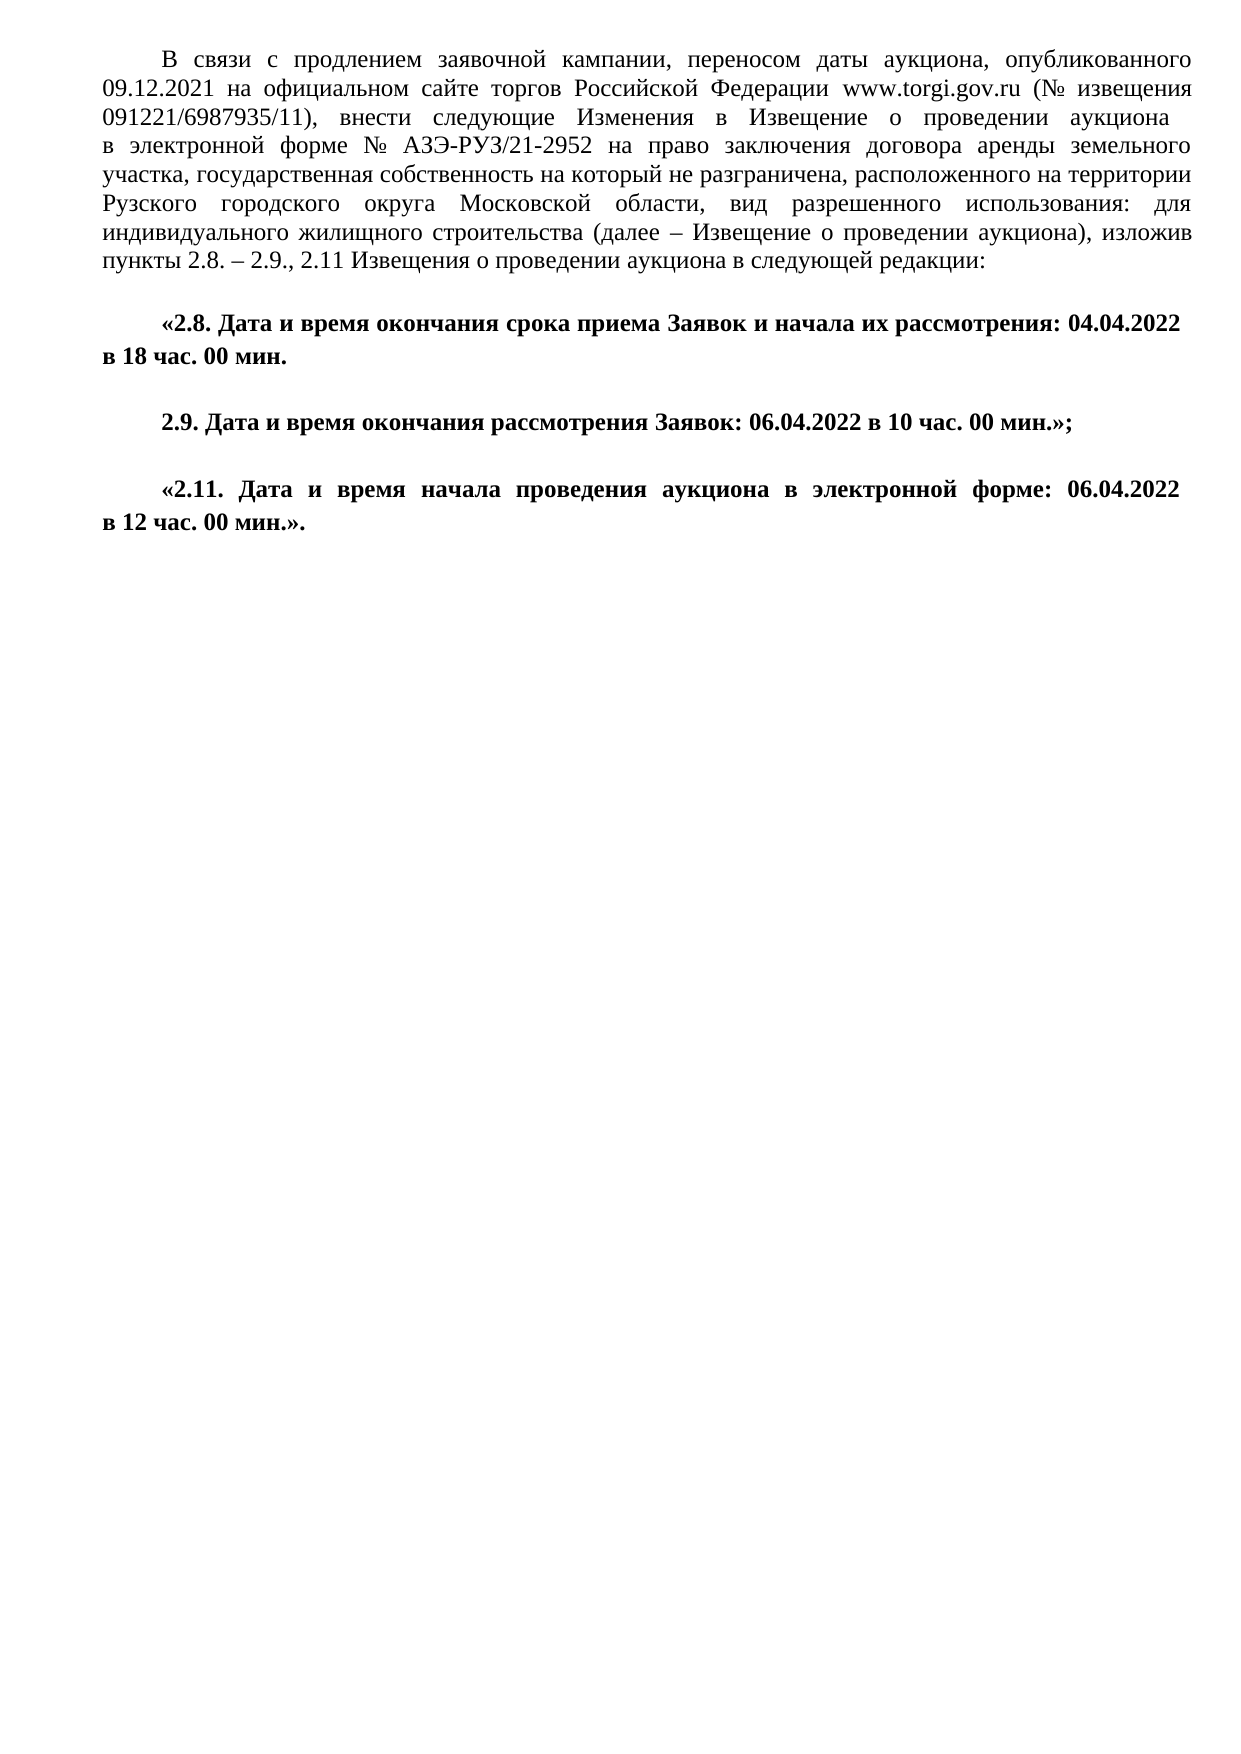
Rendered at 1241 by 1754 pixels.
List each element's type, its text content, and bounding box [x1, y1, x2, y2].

text В связи с продлением заявочной кампании, переносом даты аукциона, опубликованного 09.12.2021 на официальном сайте торгов Российской Федерации www.torgi.gov.ru (№ извещения 091221/6987935/11), внести следующие Изменения в Извещение о проведении аукциона в электронной форме № АЗЭ-РУЗ/21-2952 на право заключения договора аренды земельного участка, государственная собственность на который не разграничена, расположенного на территории Рузского городского округа Московской области, вид разрешенного использования: для индивидуального жилищного строительства (далее – Извещение о проведении аукциона), изложив пункты 2.8. – 2.9., 2.11 Извещения о проведении аукциона в следующей редакции: [102, 44, 1192, 274]
subtitle «2.8. Дата и время окончания срока приема Заявок и начала их рассмотрения: 04.04.2022 в 18 час. 00 мин. [102, 308, 1181, 370]
text 2.9. Дата и время окончания рассмотрения Заявок: 06.04.2022 в 10 час. 00 мин.»; [102, 407, 1192, 436]
subtitle «2.11. Дата и время начала проведения аукциона в электронной форме: 06.04.2022 в 12 час. 00 мин.». [102, 474, 1180, 536]
